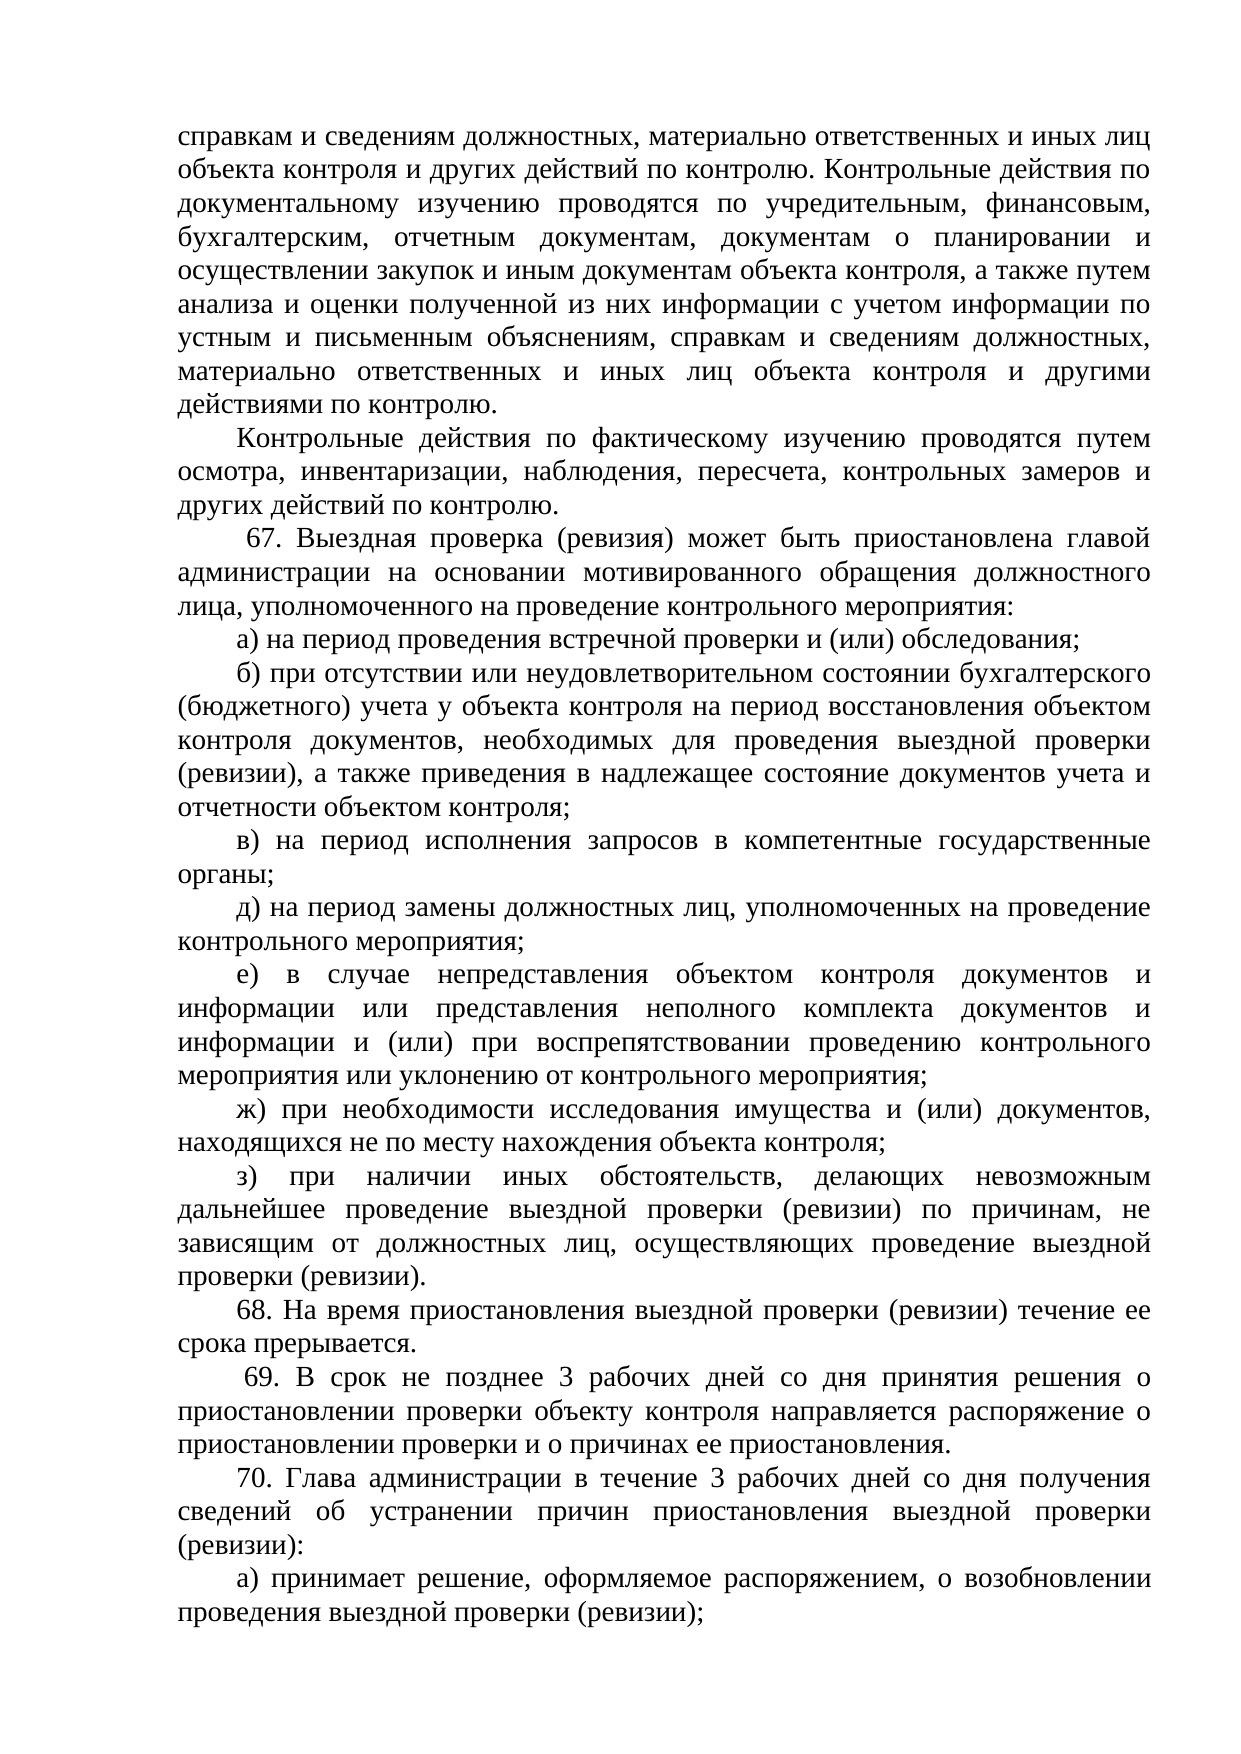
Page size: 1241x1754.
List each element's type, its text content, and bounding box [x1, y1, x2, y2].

text 69. В срок не позднее 3 рабочих дней со дня принятия решения о приостановлении проверки объекту контроля направляется распоряжение о приостановлении проверки и о причинах ее приостановления. [177, 1359, 1152, 1460]
text а) на период проведения встречной проверки и (или) обследования; [177, 621, 1152, 655]
text 70. Глава администрации в течение 3 рабочих дней со дня получения сведений об устранении причин приостановления выездной проверки (ревизии): [177, 1460, 1152, 1560]
text ж) при необходимости исследования имущества и (или) документов, находящихся не по месту нахождения объекта контроля; [177, 1091, 1152, 1158]
text д) на период замены должностных лиц, уполномоченных на проведение контрольного мероприятия; [177, 889, 1152, 957]
text з) при наличии иных обстоятельств, делающих невозможным дальнейшее проведение выездной проверки (ревизии) по причинам, не зависящим от должностных лиц, осуществляющих проведение выездной проверки (ревизии). [177, 1158, 1152, 1292]
text в) на период исполнения запросов в компетентные государственные органы; [177, 822, 1152, 889]
text а) принимает решение, оформляемое распоряжением, о возобновлении проведения выездной проверки (ревизии); [177, 1560, 1152, 1627]
text 68. На время приостановления выездной проверки (ревизии) течение ее срока прерывается. [177, 1292, 1152, 1359]
text Контрольные действия по фактическому изучению проводятся путем осмотра, инвентаризации, наблюдения, пересчета, контрольных замеров и других действий по контролю. [177, 420, 1152, 521]
text 67. Выездная проверка (ревизия) может быть приостановлена главой администрации на основании мотивированного обращения должностного лица, уполномоченного на проведение контрольного мероприятия: [177, 521, 1152, 621]
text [177, 118, 1152, 420]
text е) в случае непредставления объектом контроля документов и информации или представления неполного комплекта документов и информации и (или) при воспрепятствовании проведению контрольного мероприятия или уклонению от контрольного мероприятия; [177, 957, 1152, 1091]
text б) при отсутствии или неудовлетворительном состоянии бухгалтерского (бюджетного) учета у объекта контроля на период восстановления объектом контроля документов, необходимых для проведения выездной проверки (ревизии), а также приведения в надлежащее состояние документов учета и отчетности объектом контроля; [177, 655, 1152, 822]
